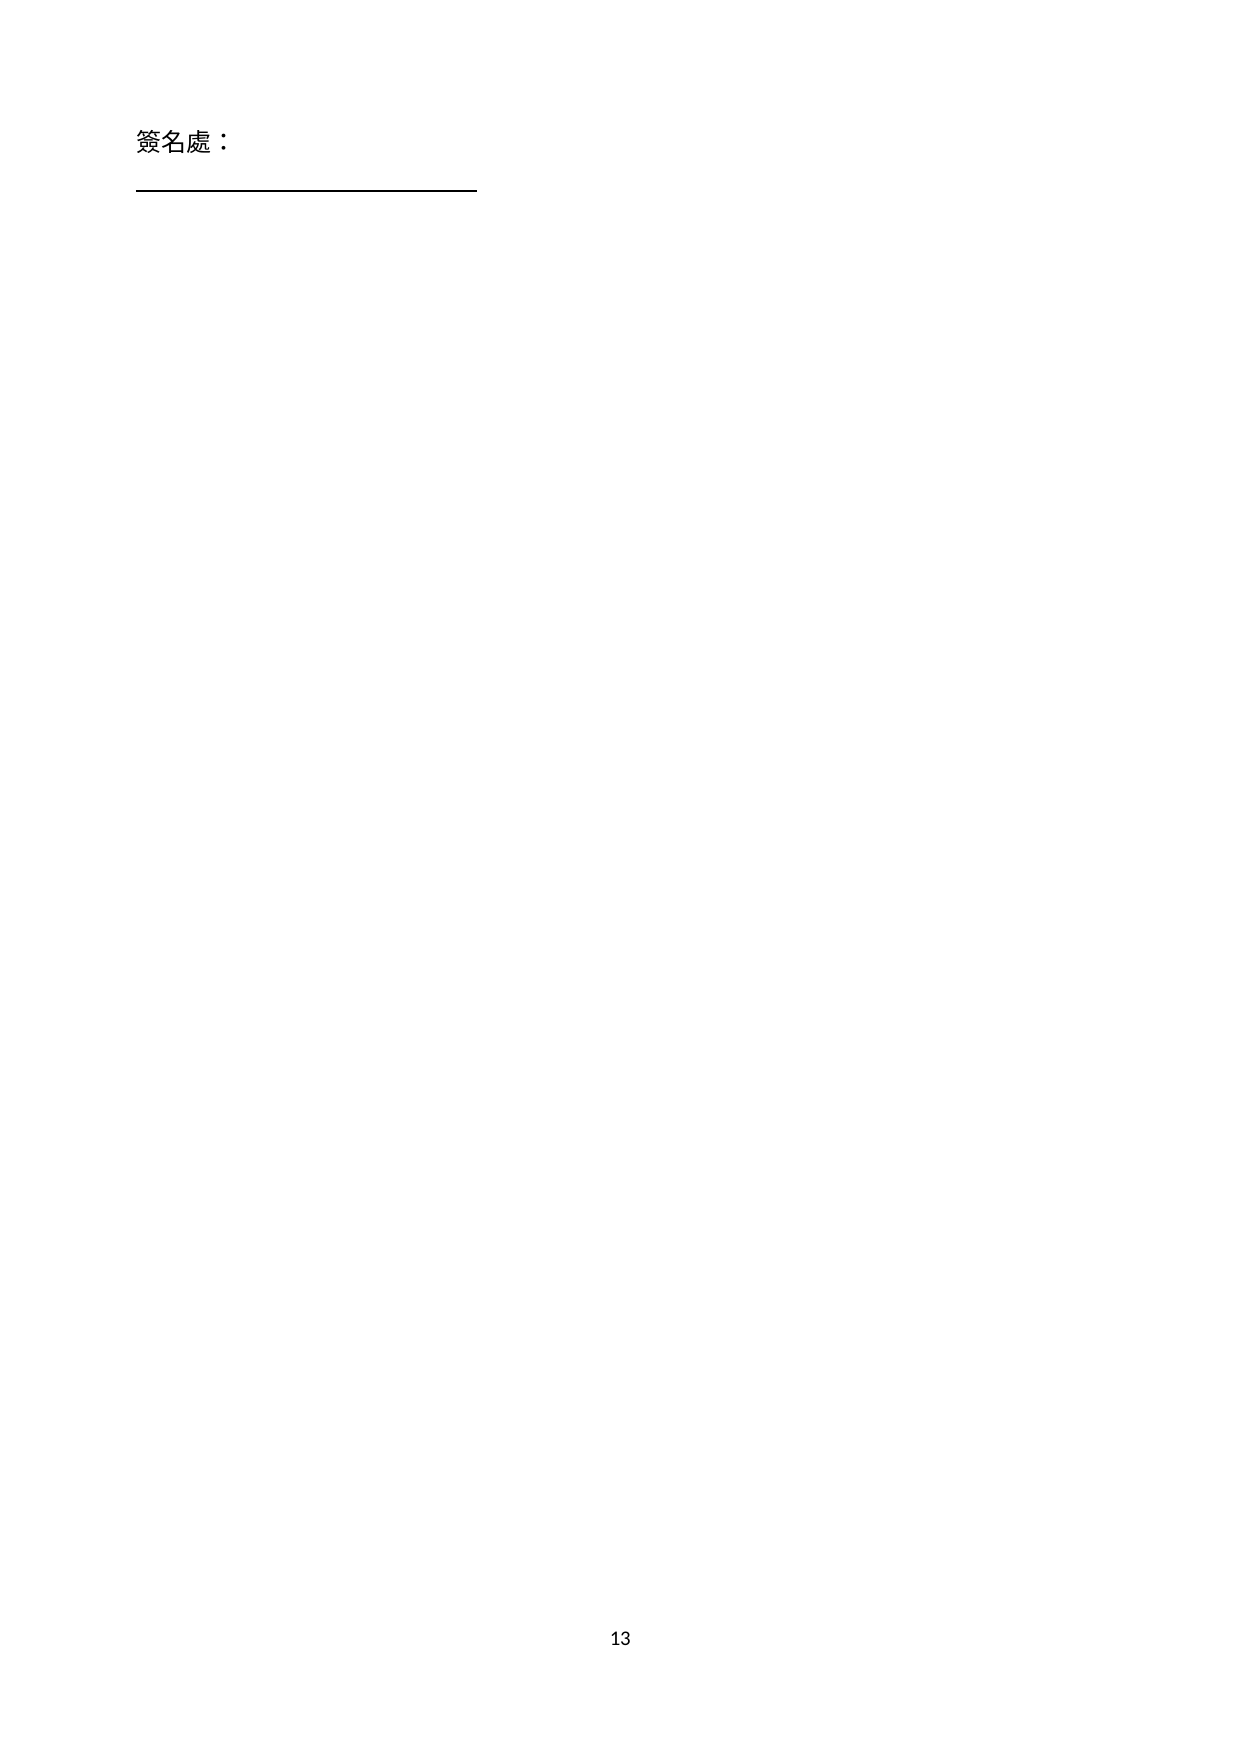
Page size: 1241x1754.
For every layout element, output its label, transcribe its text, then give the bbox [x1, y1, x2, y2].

text 簽名處： [136, 122, 1069, 159]
